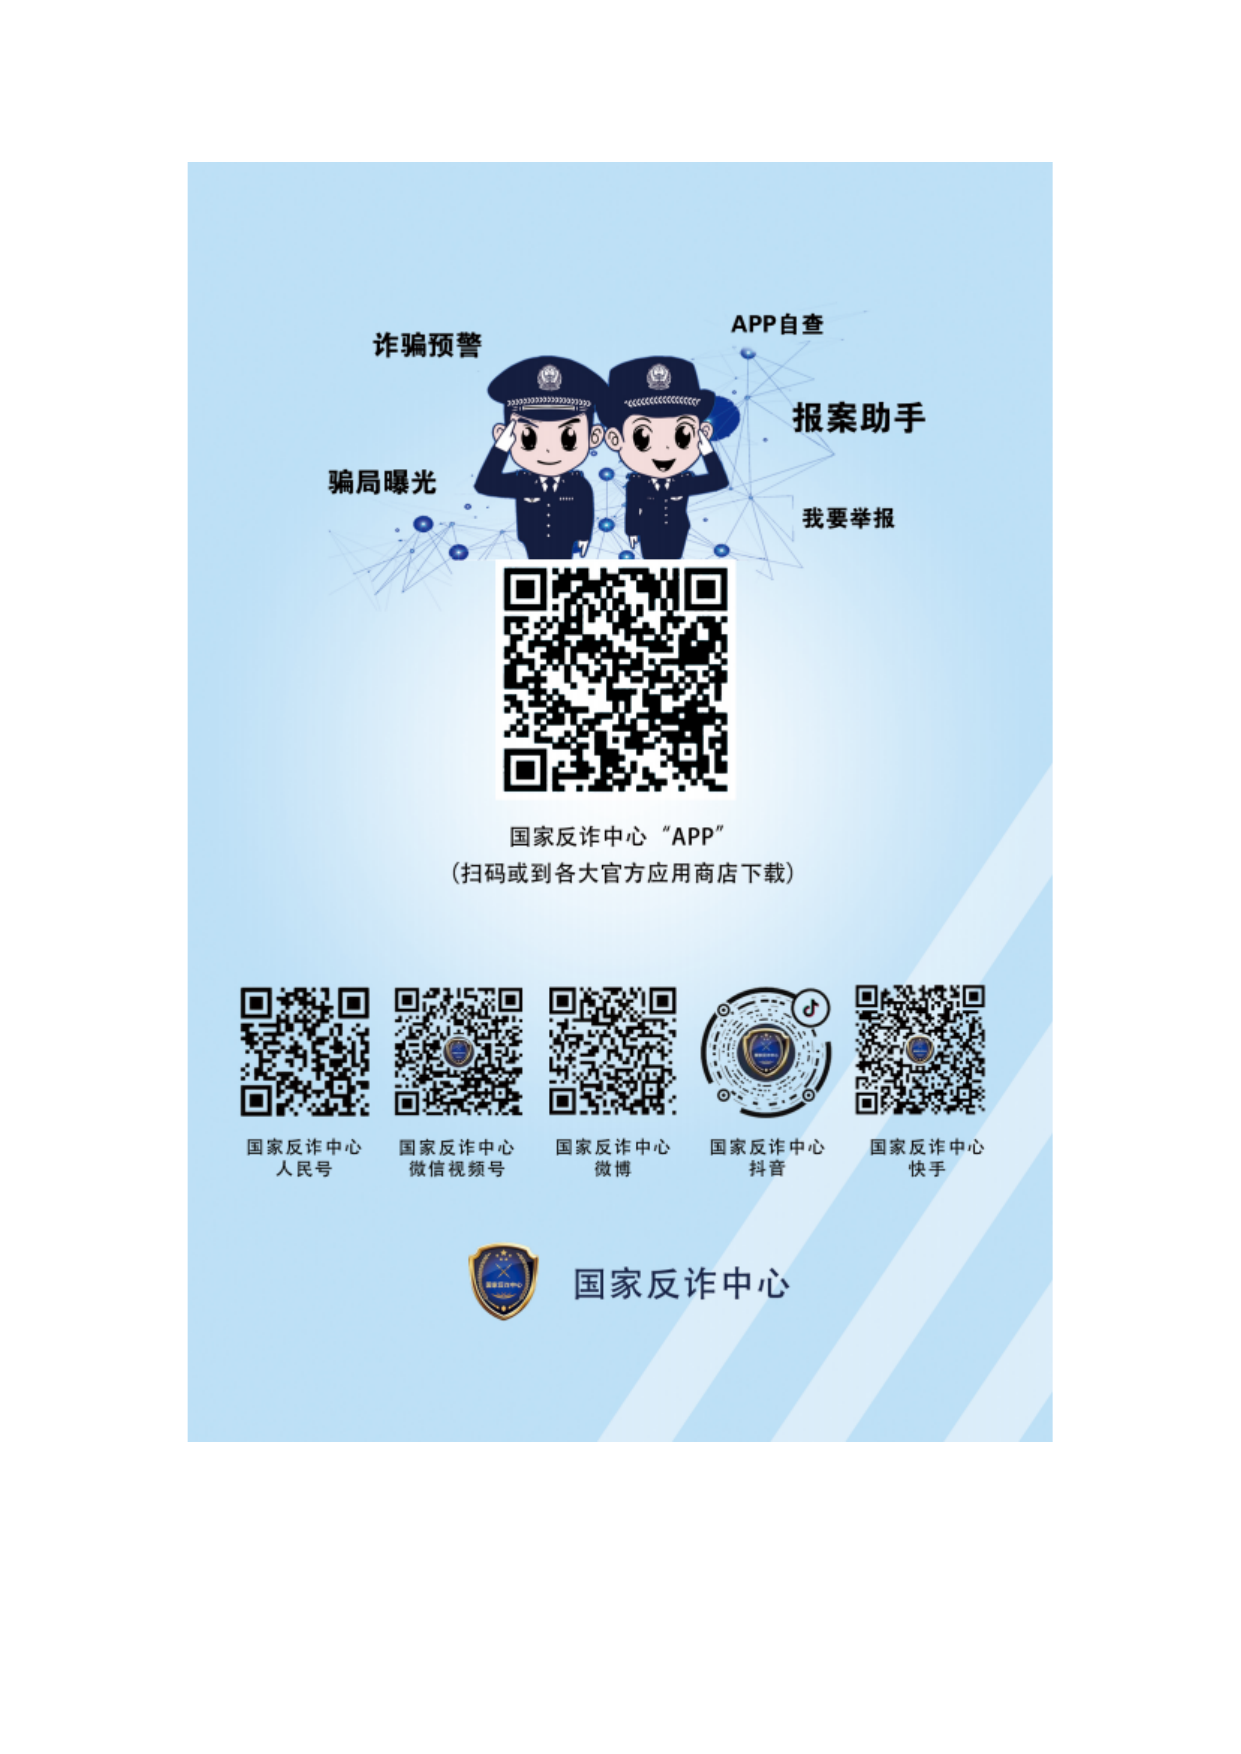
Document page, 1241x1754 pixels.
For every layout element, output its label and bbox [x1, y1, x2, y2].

picture [187, 162, 1053, 1442]
